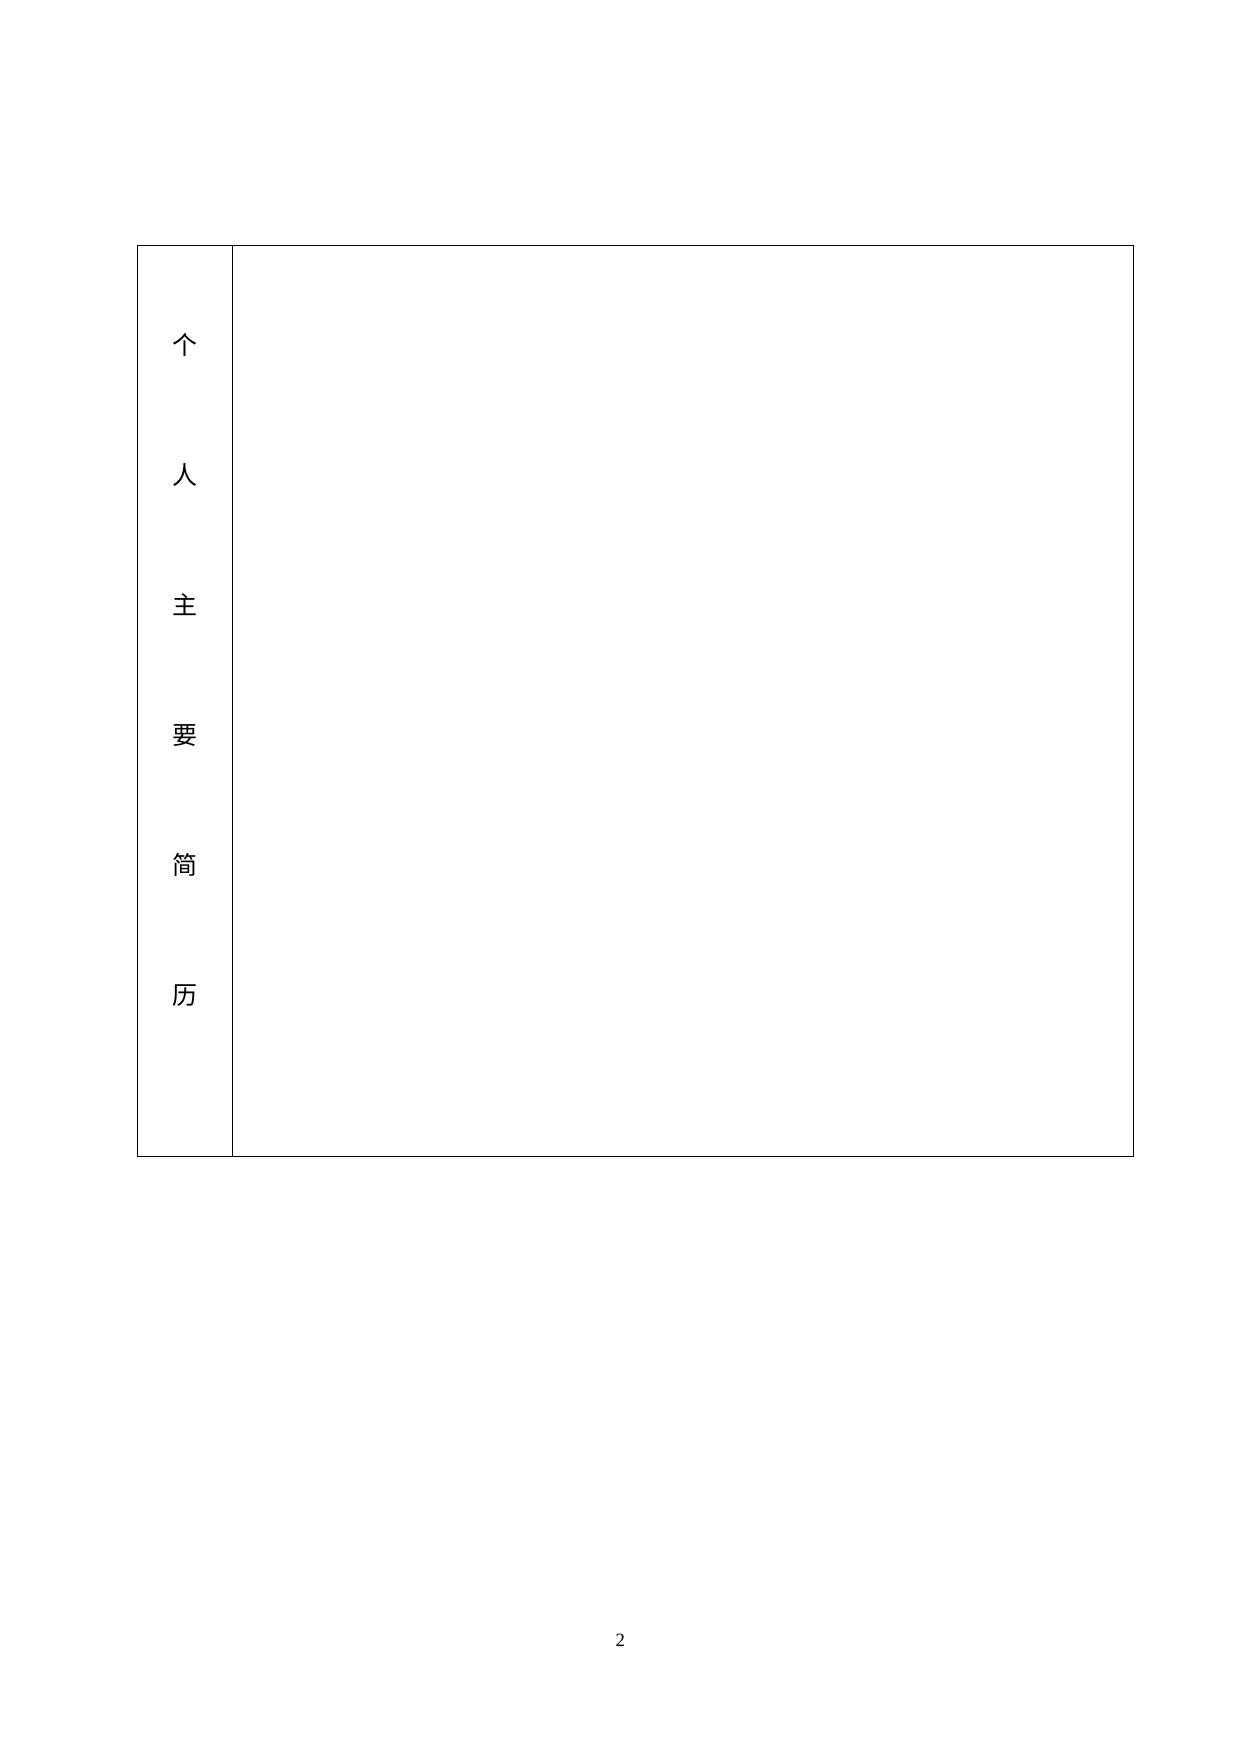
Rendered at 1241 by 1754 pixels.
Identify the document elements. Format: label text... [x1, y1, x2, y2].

table_cell [233, 246, 1133, 1156]
table_cell 个 人 主 要 简 历 [138, 246, 232, 1156]
